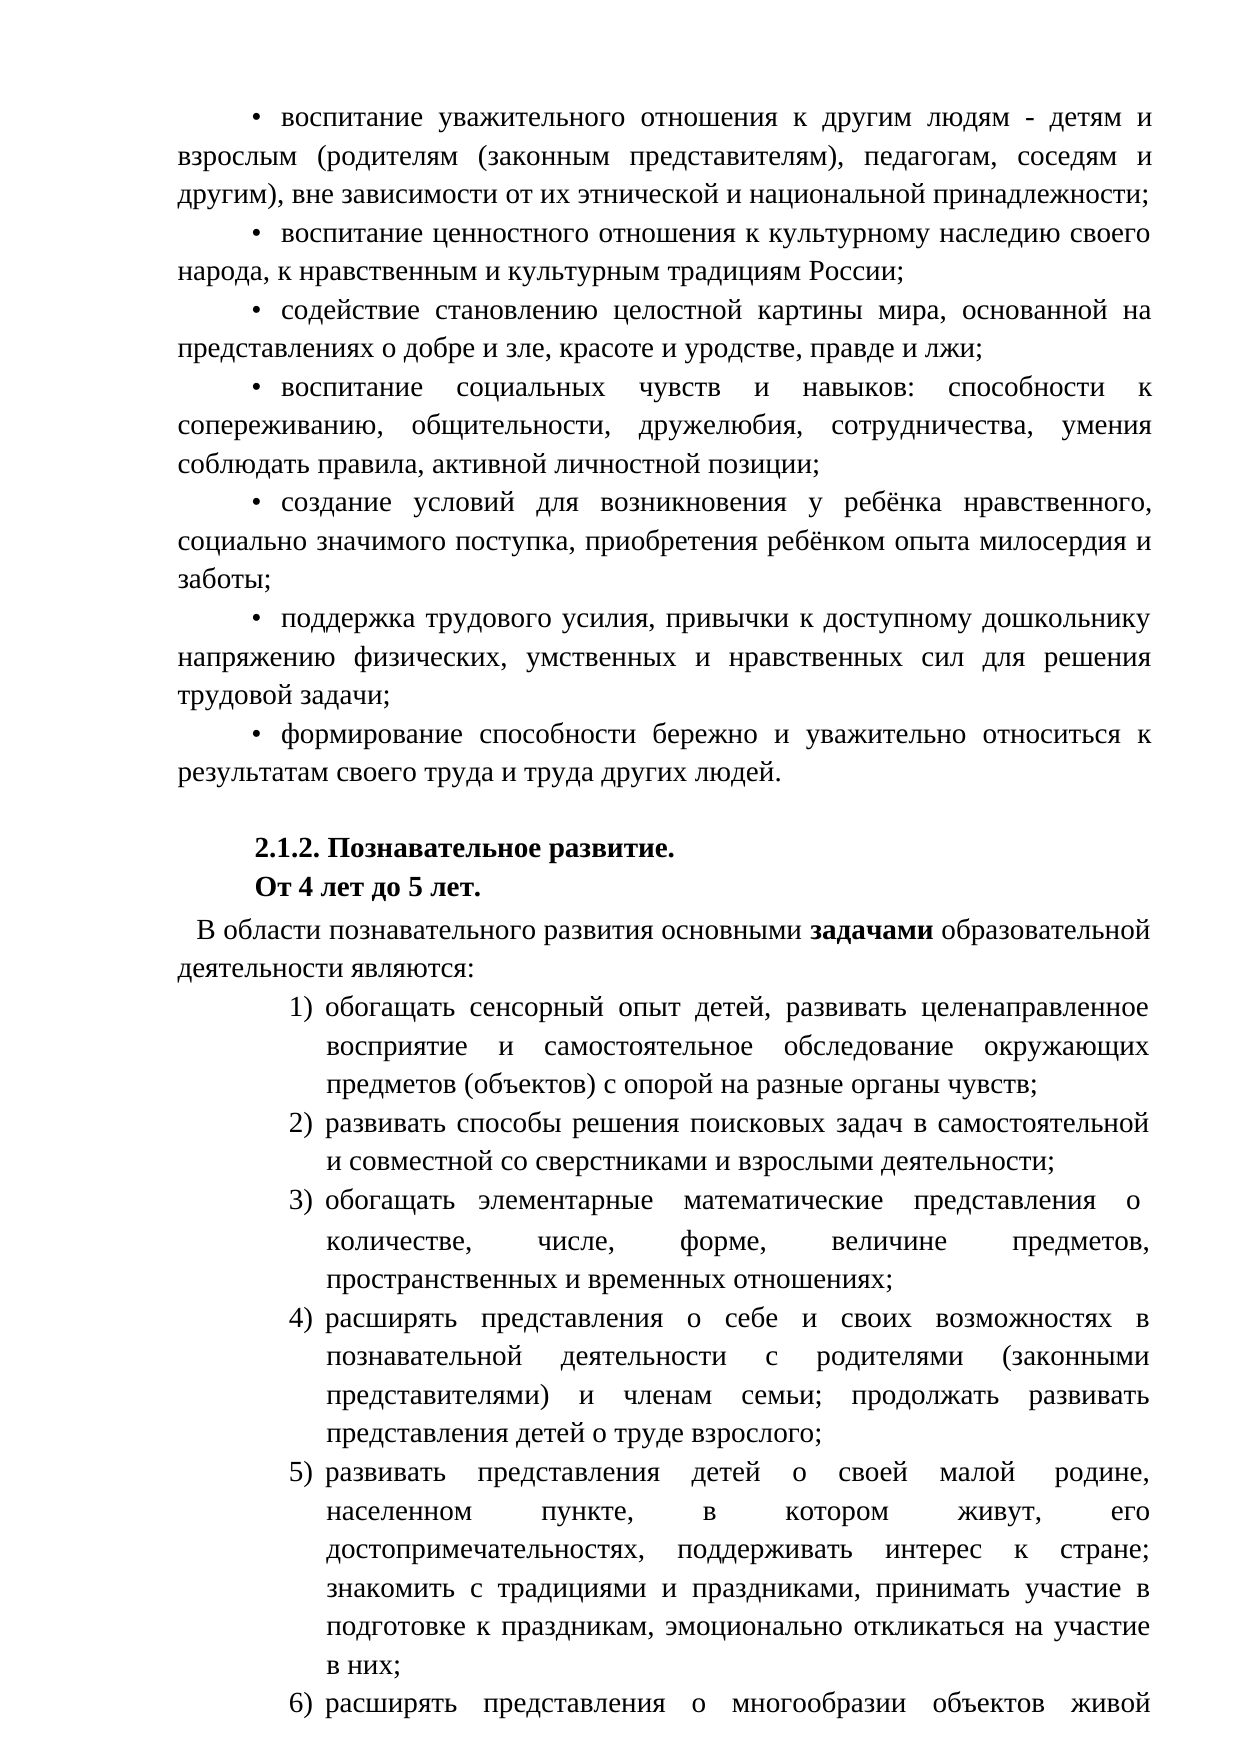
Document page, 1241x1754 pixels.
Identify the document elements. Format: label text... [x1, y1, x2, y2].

list воспитание уважительного отношения к другим людям - детям и взрослым (родителям (законным представителям), педагогам, соседям и другим), вне зависимости от их этнической и национальной принадлежности; [177, 99, 1152, 210]
list развивать представления детей о своей малой родине, населенном пункте, в котором живут, его достопримечательностях, поддерживать интерес к стране; знакомить с традициями и праздниками, принимать участие в подготовке к праздникам, эмоционально откликаться на участие в них; [288, 1454, 1150, 1680]
list формирование способности бережно и уважительно относиться к результатам своего труда и труда других людей. [177, 716, 1152, 788]
list воспитание социальных чувств и навыков: способности к сопереживанию, общительности, дружелюбия, сотрудничества, умения соблюдать правила, активной личностной позиции; [177, 369, 1152, 479]
list создание условий для возникновения у ребёнка нравственного, социально значимого поступка, приобретения ребёнком опыта милосердия и заботы; [177, 484, 1152, 595]
list обогащать сенсорный опыт детей, развивать целенаправленное восприятие и самостоятельное обследование окружающих предметов (объектов) с опорой на разные органы чувств; [288, 989, 1150, 1100]
subtitle Познавательное развитие. От 4 лет до 5 лет. [254, 831, 675, 903]
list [288, 1685, 1150, 1719]
list содействие становлению целостной картины мира, основанной на представлениях о добре и зле, красоте и уродстве, правде и лжи; [177, 292, 1152, 364]
text В области познавательного развития основными задачами образовательной деятельности являются: [177, 912, 1150, 984]
list расширять представления о себе и своих возможностях в познавательной деятельности с родителями (законными представителями) и членам семьи; продолжать развивать представления детей о труде взрослого; [288, 1300, 1150, 1449]
list поддержка трудового усилия, привычки к доступному дошкольнику напряжению физических, умственных и нравственных сил для решения трудовой задачи; [177, 600, 1152, 711]
text количестве, числе, форме, величине предметов, пространственных и временных отношениях; [326, 1223, 1150, 1295]
list развивать способы решения поисковых задач в самостоятельной и совместной со сверстниками и взрослыми деятельности; [288, 1105, 1149, 1177]
list обогащать элементарные математические представления о [288, 1182, 1178, 1215]
list воспитание ценностного отношения к культурному наследию своего народа, к нравственным и культурным традициям России; [177, 215, 1151, 287]
